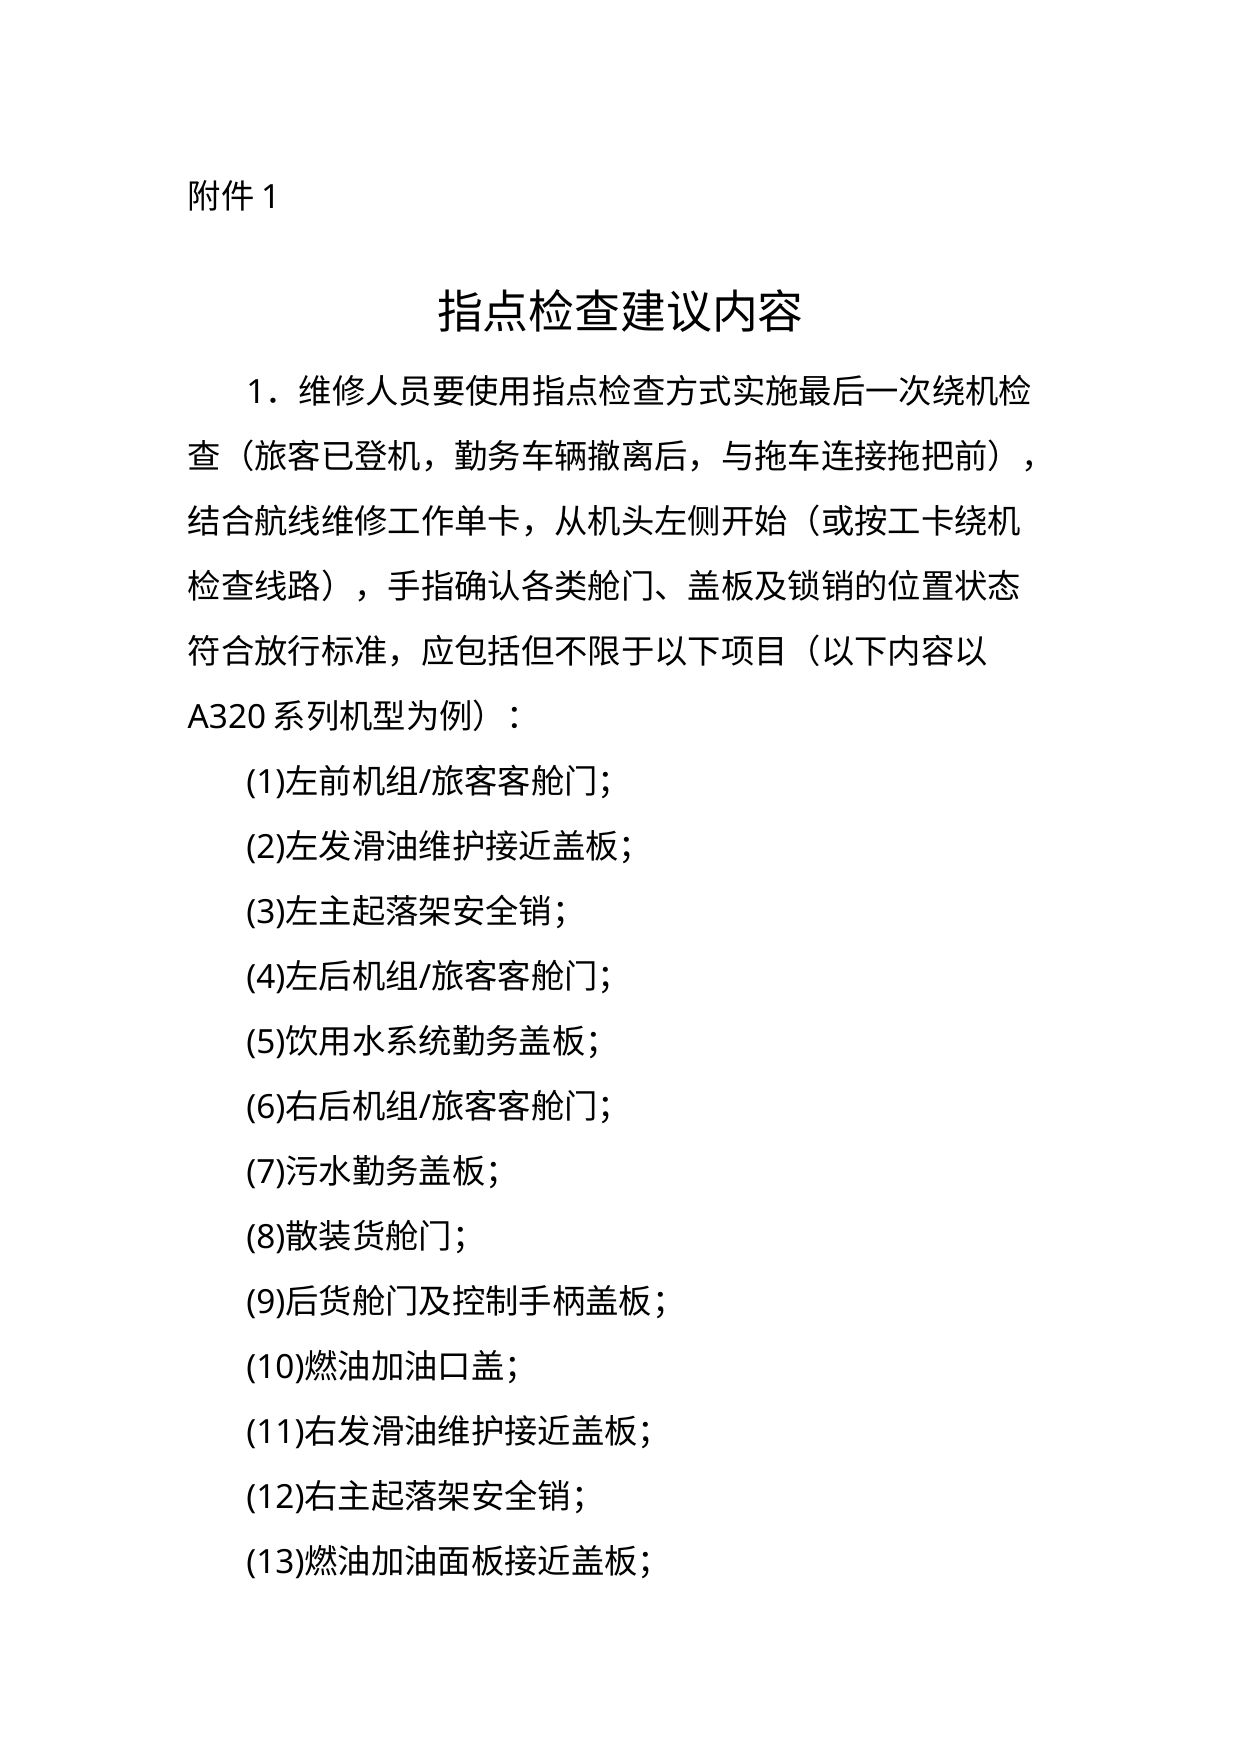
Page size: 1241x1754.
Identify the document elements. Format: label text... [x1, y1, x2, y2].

text 指点检查建议内容 [187, 259, 1053, 357]
text (5)饮用水系统勤务盖板； [187, 1007, 1053, 1072]
text (4)左后机组/旅客客舱门； [187, 942, 1053, 1007]
text (9)后货舱门及控制手柄盖板； [187, 1267, 1053, 1332]
text 1．维修人员要使用指点检查方式实施最后一次绕机检查（旅客已登机，勤务车辆撤离后，与拖车连接拖把前），结合航线维修工作单卡，从机头左侧开始（或按工卡绕机检查线路），手指确认各类舱门、盖板及锁销的位置状态符合放行标准，应包括但不限于以下项目（以下内容以A320系列机型为例）： [187, 357, 1053, 747]
text (11)右发滑油维护接近盖板； [187, 1397, 1053, 1462]
text (3)左主起落架安全销； [187, 877, 1053, 942]
text (7)污水勤务盖板； [187, 1137, 1053, 1202]
text (2)左发滑油维护接近盖板； [187, 812, 1053, 877]
text 附件1 [187, 162, 1053, 227]
text (8)散装货舱门； [187, 1202, 1053, 1267]
text (1)左前机组/旅客客舱门； [187, 747, 1053, 812]
text (12)右主起落架安全销； [187, 1462, 1053, 1527]
text (13)燃油加油面板接近盖板； [187, 1527, 1053, 1592]
text (6)右后机组/旅客客舱门； [187, 1072, 1053, 1137]
text (10)燃油加油口盖； [187, 1332, 1053, 1397]
